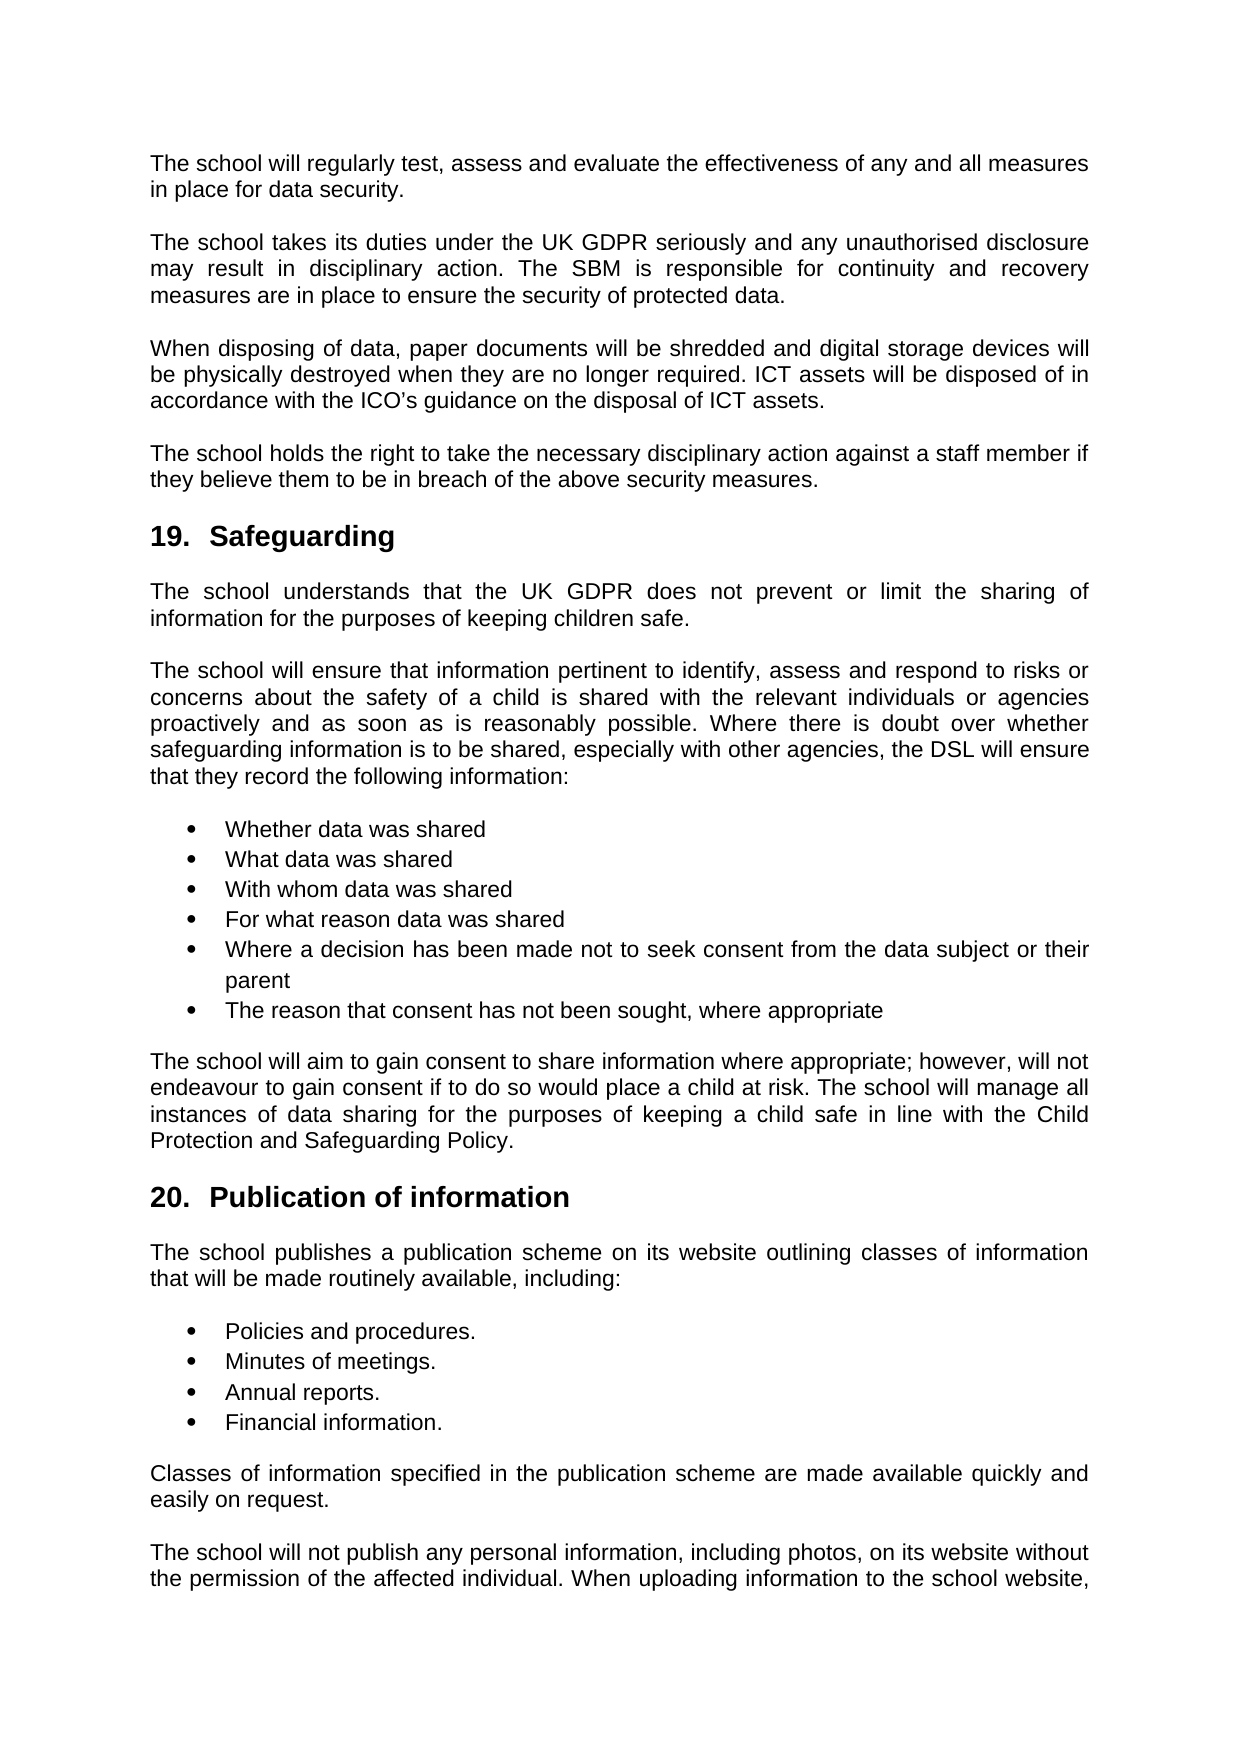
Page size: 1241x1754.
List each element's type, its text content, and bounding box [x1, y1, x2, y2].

text The school understands that the UK GDPR does not prevent or limit the sharing of information for the purposes of keeping children safe. [150, 578, 1090, 631]
text The school publishes a publication scheme on its website outlining classes of information that will be made routinely available, including: [150, 1239, 1090, 1292]
text The school takes its duties under the UK GDPR seriously and any unauthorised disclosure may result in disciplinary action. The SBM is responsible for continuity and recovery measures are in place to ensure the security of protected data. [150, 229, 1090, 308]
list For what reason data was shared [187, 906, 1090, 932]
text The school will ensure that information pertinent to identify, assess and respond to risks or concerns about the safety of a child is shared with the relevant individuals or agencies proactively and as soon as is reasonably possible. Where there is doubt over whether safeguarding information is to be shared, especially with other agencies, the DSL will ensure that they record the following information: [150, 657, 1090, 789]
list The reason that consent has not been sought, where appropriate [187, 997, 1090, 1023]
text The school holds the right to take the necessary disciplinary action against a staff member if they believe them to be in breach of the above security measures. [150, 440, 1090, 493]
list Annual reports. [187, 1378, 1090, 1405]
list Financial information. [187, 1409, 1090, 1435]
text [150, 1539, 1090, 1591]
list Policies and procedures. [187, 1318, 1090, 1344]
text When disposing of data, paper documents will be shredded and digital storage devices will be physically destroyed when they are no longer required. ICT assets will be disposed of in accordance with the ICO’s guidance on the disposal of ICT assets. [150, 334, 1090, 413]
list With whom data was shared [187, 876, 1090, 902]
list Minutes of meetings. [187, 1348, 1090, 1374]
list What data was shared [187, 846, 1090, 872]
subtitle Safeguarding [150, 519, 1090, 552]
text The school will regularly test, assess and evaluate the effectiveness of any and all measures in place for data security. [150, 150, 1090, 203]
text Classes of information specified in the publication scheme are made available quickly and easily on request. [150, 1460, 1090, 1512]
text The school will aim to gain consent to share information where appropriate; however, will not endeavour to gain consent if to do so would place a child at risk. The school will manage all instances of data sharing for the purposes of keeping a child safe in line with the Child Protection and Safeguarding Policy. [150, 1048, 1090, 1153]
list Where a decision has been made not to seek consent from the data subject or their parent [187, 936, 1090, 993]
list Whether data was shared [187, 816, 1090, 842]
subtitle Publication of information [150, 1179, 1090, 1213]
